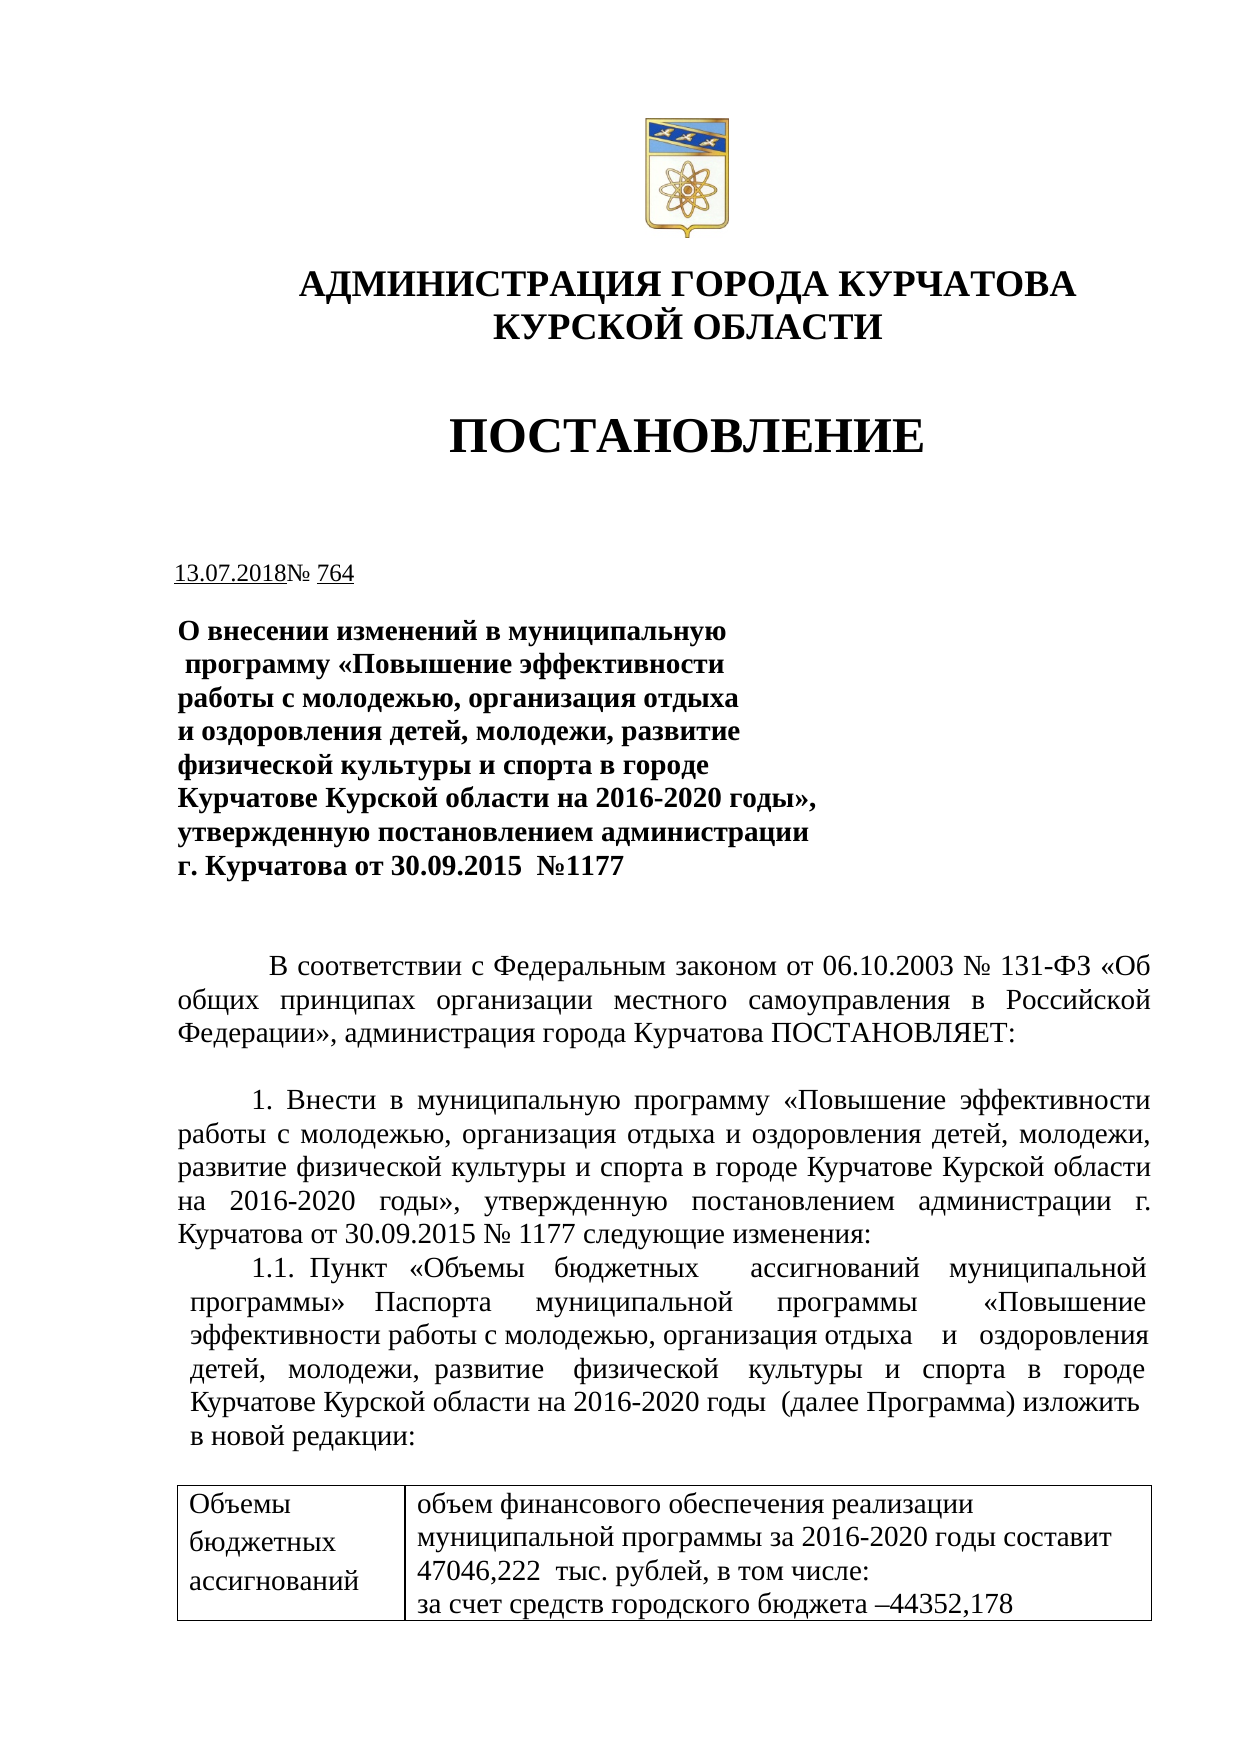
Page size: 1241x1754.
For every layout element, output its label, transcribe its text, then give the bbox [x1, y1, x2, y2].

text эффективности работы с молодежью, организация отдыха и оздоровления [102, 1317, 1152, 1351]
text детей, молодежи, развитие физической культуры и спорта в городе [102, 1351, 1152, 1384]
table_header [178, 1486, 404, 1620]
text в новой редакции: [102, 1418, 1152, 1451]
text Курчатове Курской области на 2016-2020 годы (далее Программа) изложить [102, 1384, 1152, 1418]
text г. Курчатова от 30.09.2015 №1177 [177, 848, 1152, 881]
text утвержденную постановлением администрации [177, 814, 1152, 848]
text работы с молодежью, организация отдыха [177, 680, 1152, 713]
text программу «Повышение эффективности [177, 646, 1152, 680]
table_header [163, 161, 1213, 262]
table_cell АДМИНИСТРАЦИЯ ГОРОДА КУРЧАТОВА КУРСКОЙ ОБЛАСТИ ПОСТАНОВЛЕНИЕ [163, 262, 1213, 506]
text физической культуры и спорта в городе [177, 747, 1152, 781]
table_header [406, 1486, 1151, 1620]
text программы» Паспорта муниципальной программы «Повышение [102, 1284, 1152, 1317]
picture [645, 118, 729, 238]
text Курчатове Курской области на 2016-2020 годы», [177, 781, 1152, 814]
text и оздоровления детей, молодежи, развитие [177, 713, 1152, 747]
text О внесении изменений в муниципальную [177, 613, 1152, 646]
text 1. Внести в муниципальную программу «Повышение эффективности работы с молодежью, организация отдыха и оздоровления детей, молодежи, развитие физической культуры и спорта в городе Курчатове Курской области на 2016-2020 годы», утвержденную постановлением администрации г. Курчатова от 30.09.2015 № 1177 следующие изменения: [177, 1082, 1152, 1250]
text В соответствии с Федеральным законом от 06.10.2003 № 131-ФЗ «Об общих принципах организации местного самоуправления в Российской Федерации», администрация города Курчатова ПОСТАНОВЛЯЕТ: [177, 948, 1152, 1049]
table_header 13.07.2018№ 764 [163, 559, 1213, 613]
text 1.1. Пункт «Объемы бюджетных ассигнований муниципальной [102, 1250, 1152, 1284]
